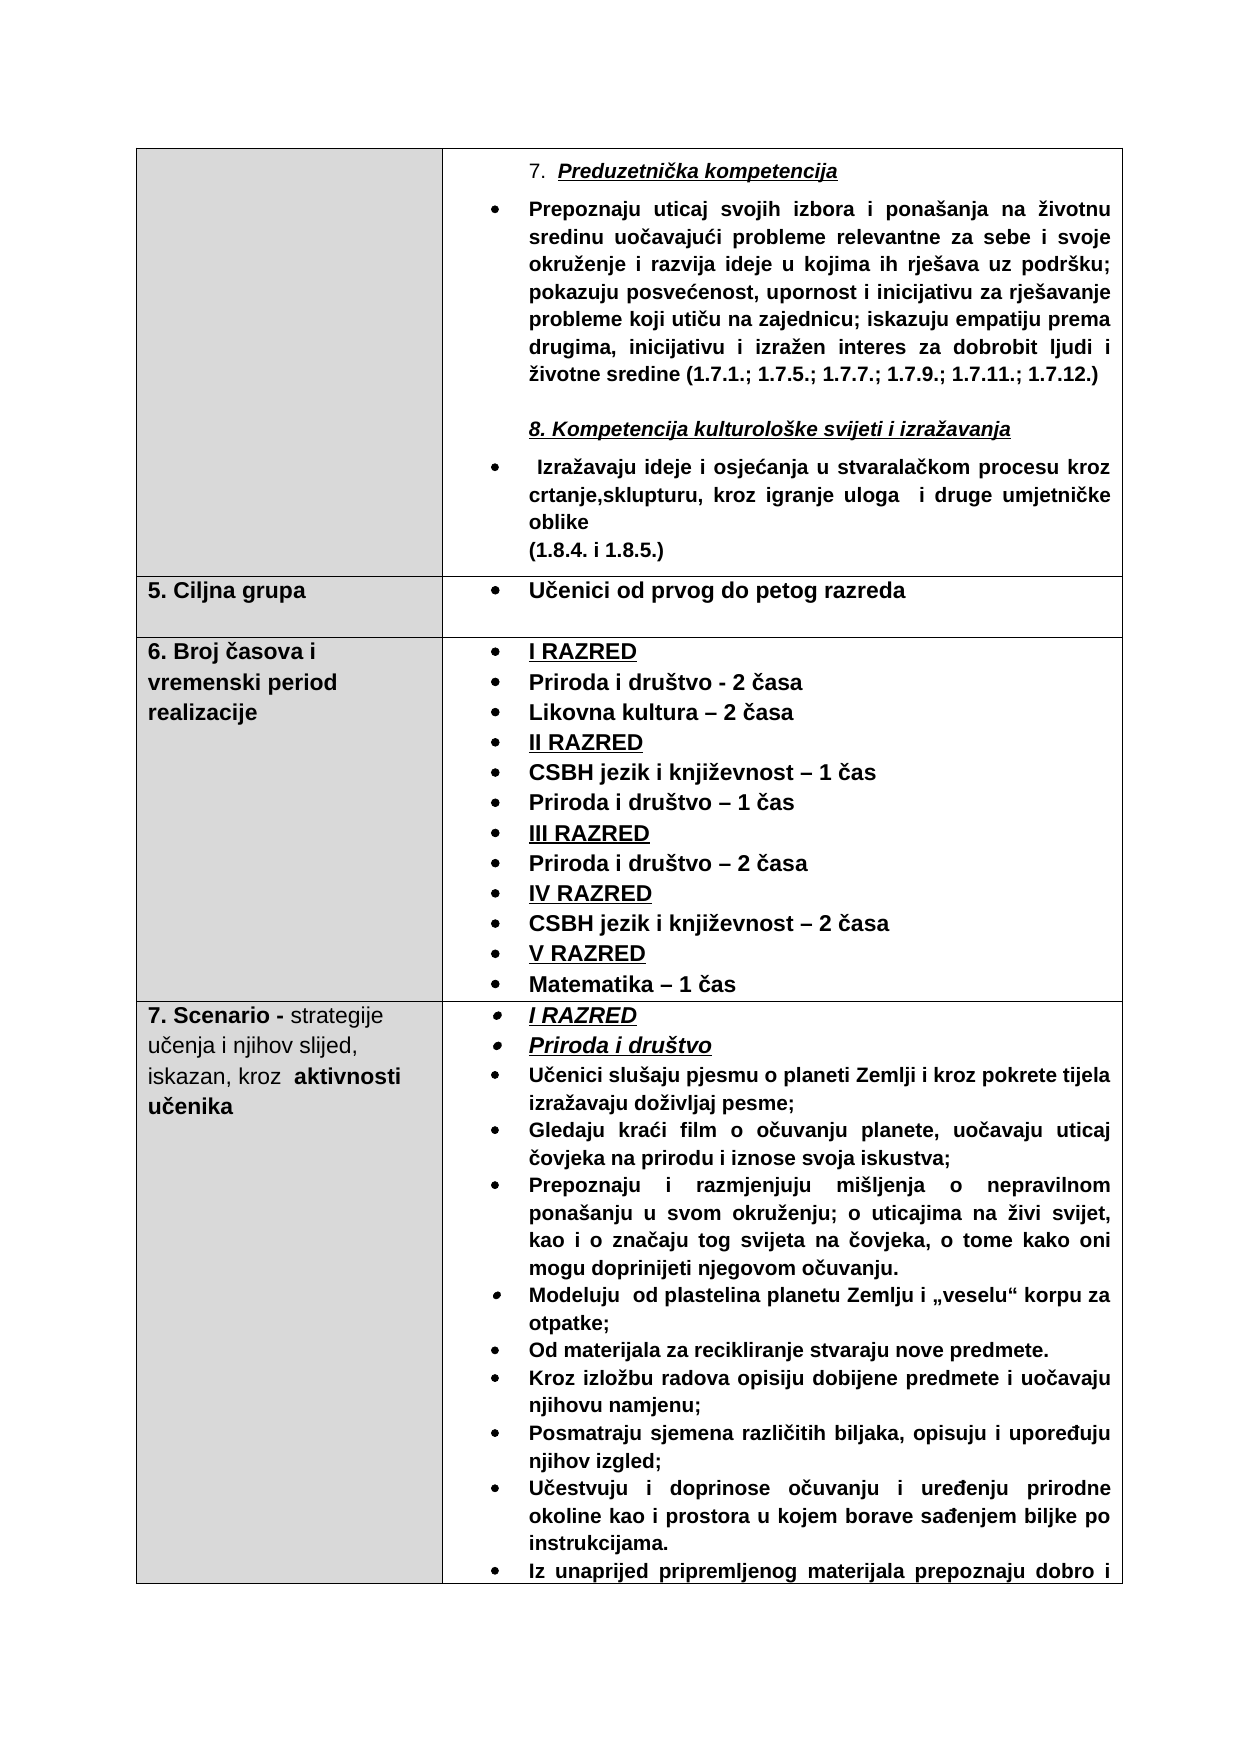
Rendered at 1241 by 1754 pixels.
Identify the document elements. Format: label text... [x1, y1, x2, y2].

table_cell 5. Ciljna grupa [137, 577, 442, 637]
table_cell I RAZRED Priroda i društvo - 2 časa Likovna kultura – 2 časa II RAZRED CSBH jezik i književnost – 1 čas Priroda i društvo – 1 čas III RAZRED Priroda i društvo – 2 časa IV RAZRED CSBH jezik i književnost – 2 časa V RAZRED Matematika – 1 čas [443, 638, 1122, 1001]
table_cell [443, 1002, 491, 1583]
table_cell 6. Broj časova i vremenski period realizacije [137, 638, 442, 1001]
table_cell Učenici od prvog do petog razreda [443, 577, 1122, 637]
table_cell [137, 149, 442, 576]
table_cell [137, 1002, 442, 1583]
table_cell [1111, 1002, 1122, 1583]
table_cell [443, 149, 1122, 576]
